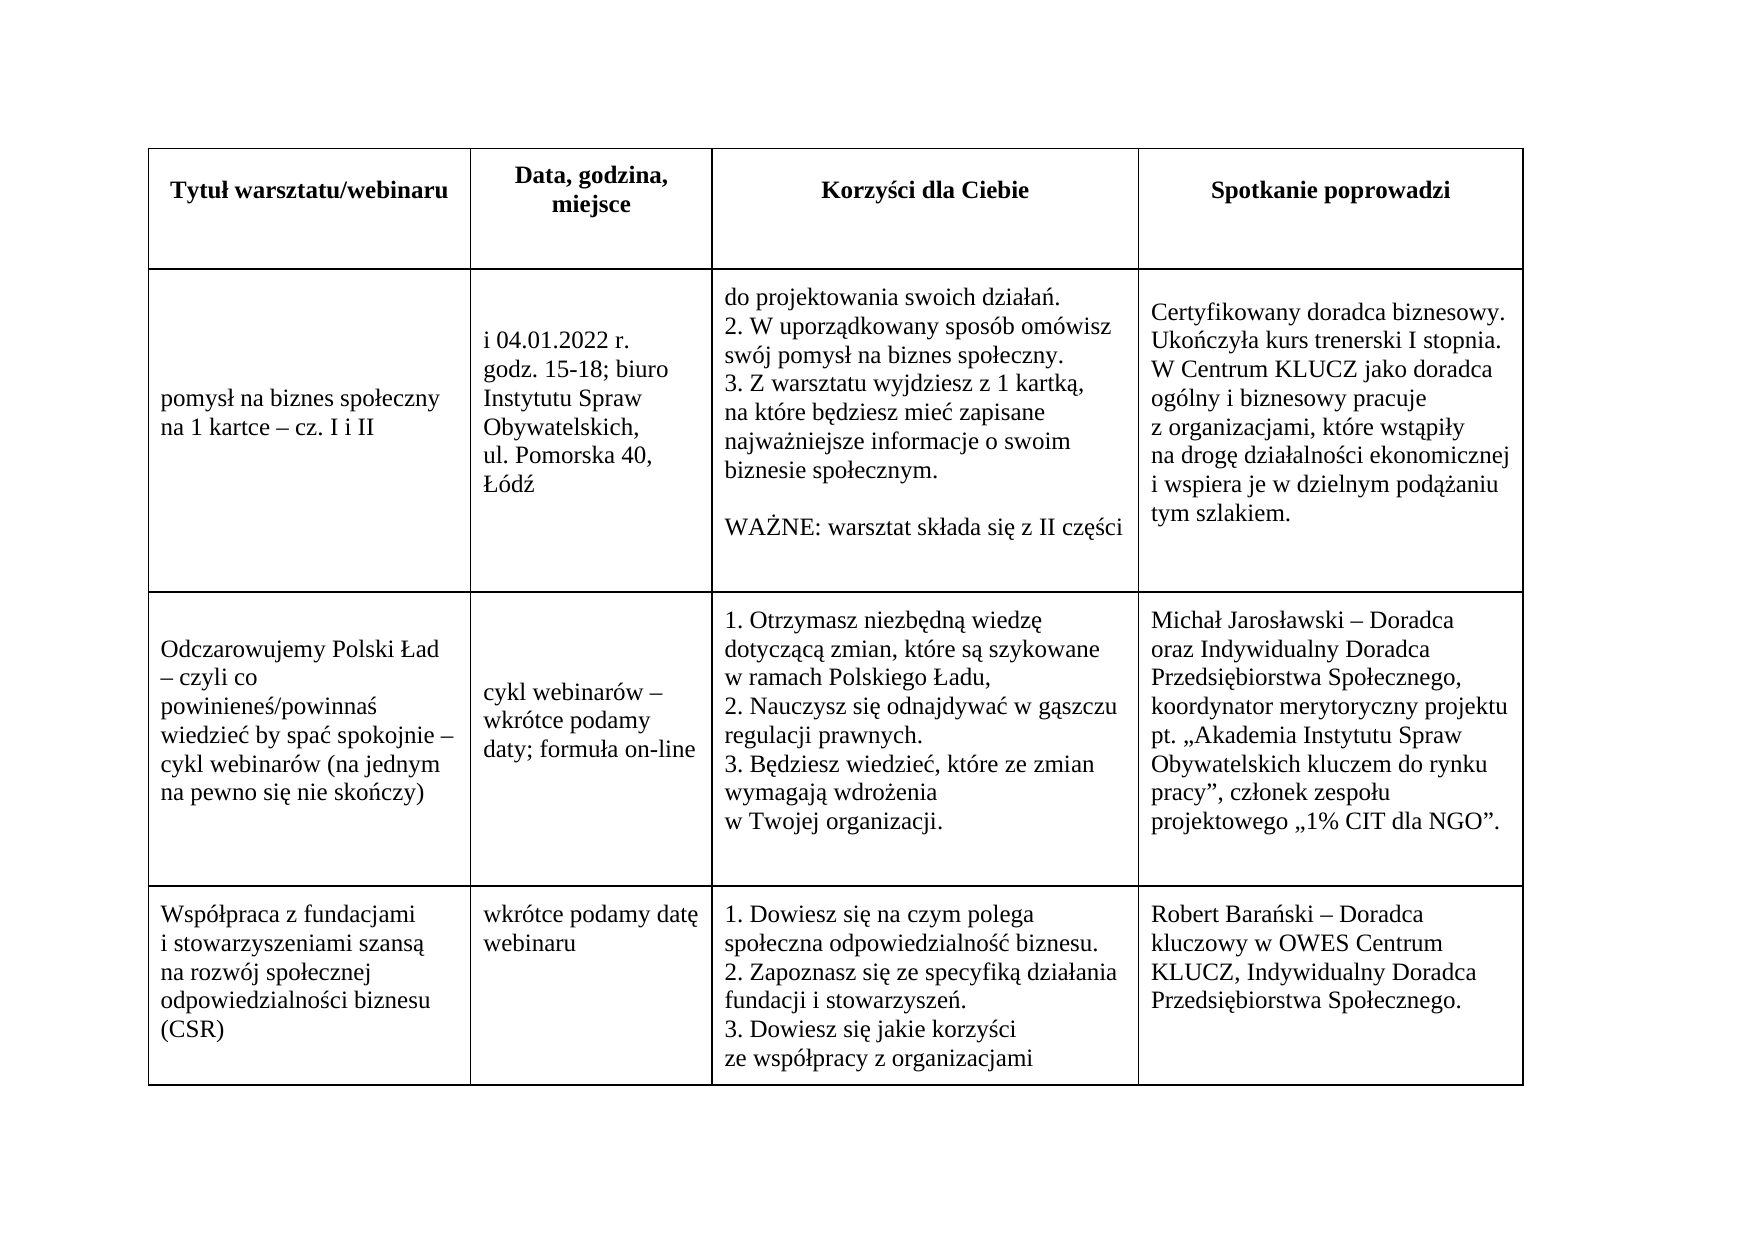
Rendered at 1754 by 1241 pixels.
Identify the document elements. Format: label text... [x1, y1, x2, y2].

table_cell cykl webinarów – wkrótce podamy daty; formuła on-line [471, 593, 711, 885]
table_cell Michał Jarosławski – Doradca oraz Indywidualny Doradca Przedsiębiorstwa Społecznego, koordynator merytoryczny projektu pt. „Akademia Instytutu Spraw Obywatelskich kluczem do rynku pracy”, członek zespołu projektowego „1% CIT dla NGO”. [1139, 593, 1522, 885]
table_cell 1. Otrzymasz niezbędną wiedzę dotyczącą zmian, które są szykowane w ramach Polskiego Ładu, 2. Nauczysz się odnajdywać w gąszczu regulacji prawnych. 3. Będziesz wiedzieć, które ze zmian wymagają wdrożenia w Twojej organizacji. [713, 593, 1138, 885]
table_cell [1139, 887, 1522, 1084]
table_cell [1139, 270, 1522, 591]
table_cell Odczarowujemy Polski Ład – czyli co powinieneś/powinnaś wiedzieć by spać spokojnie – cykl webinarów (na jednym na pewno się nie skończy) [149, 593, 470, 885]
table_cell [713, 887, 1138, 1084]
table_header Korzyści dla Ciebie [713, 149, 1138, 268]
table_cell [713, 270, 1138, 591]
table_header Data, godzina, miejsce [471, 149, 711, 268]
table_header Tytuł warsztatu/webinaru [149, 149, 470, 268]
table_header Spotkanie poprowadzi [1139, 149, 1522, 268]
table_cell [149, 270, 470, 591]
table_cell wkrótce podamy datę webinaru [471, 887, 711, 1084]
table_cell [149, 887, 470, 1084]
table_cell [471, 270, 711, 591]
